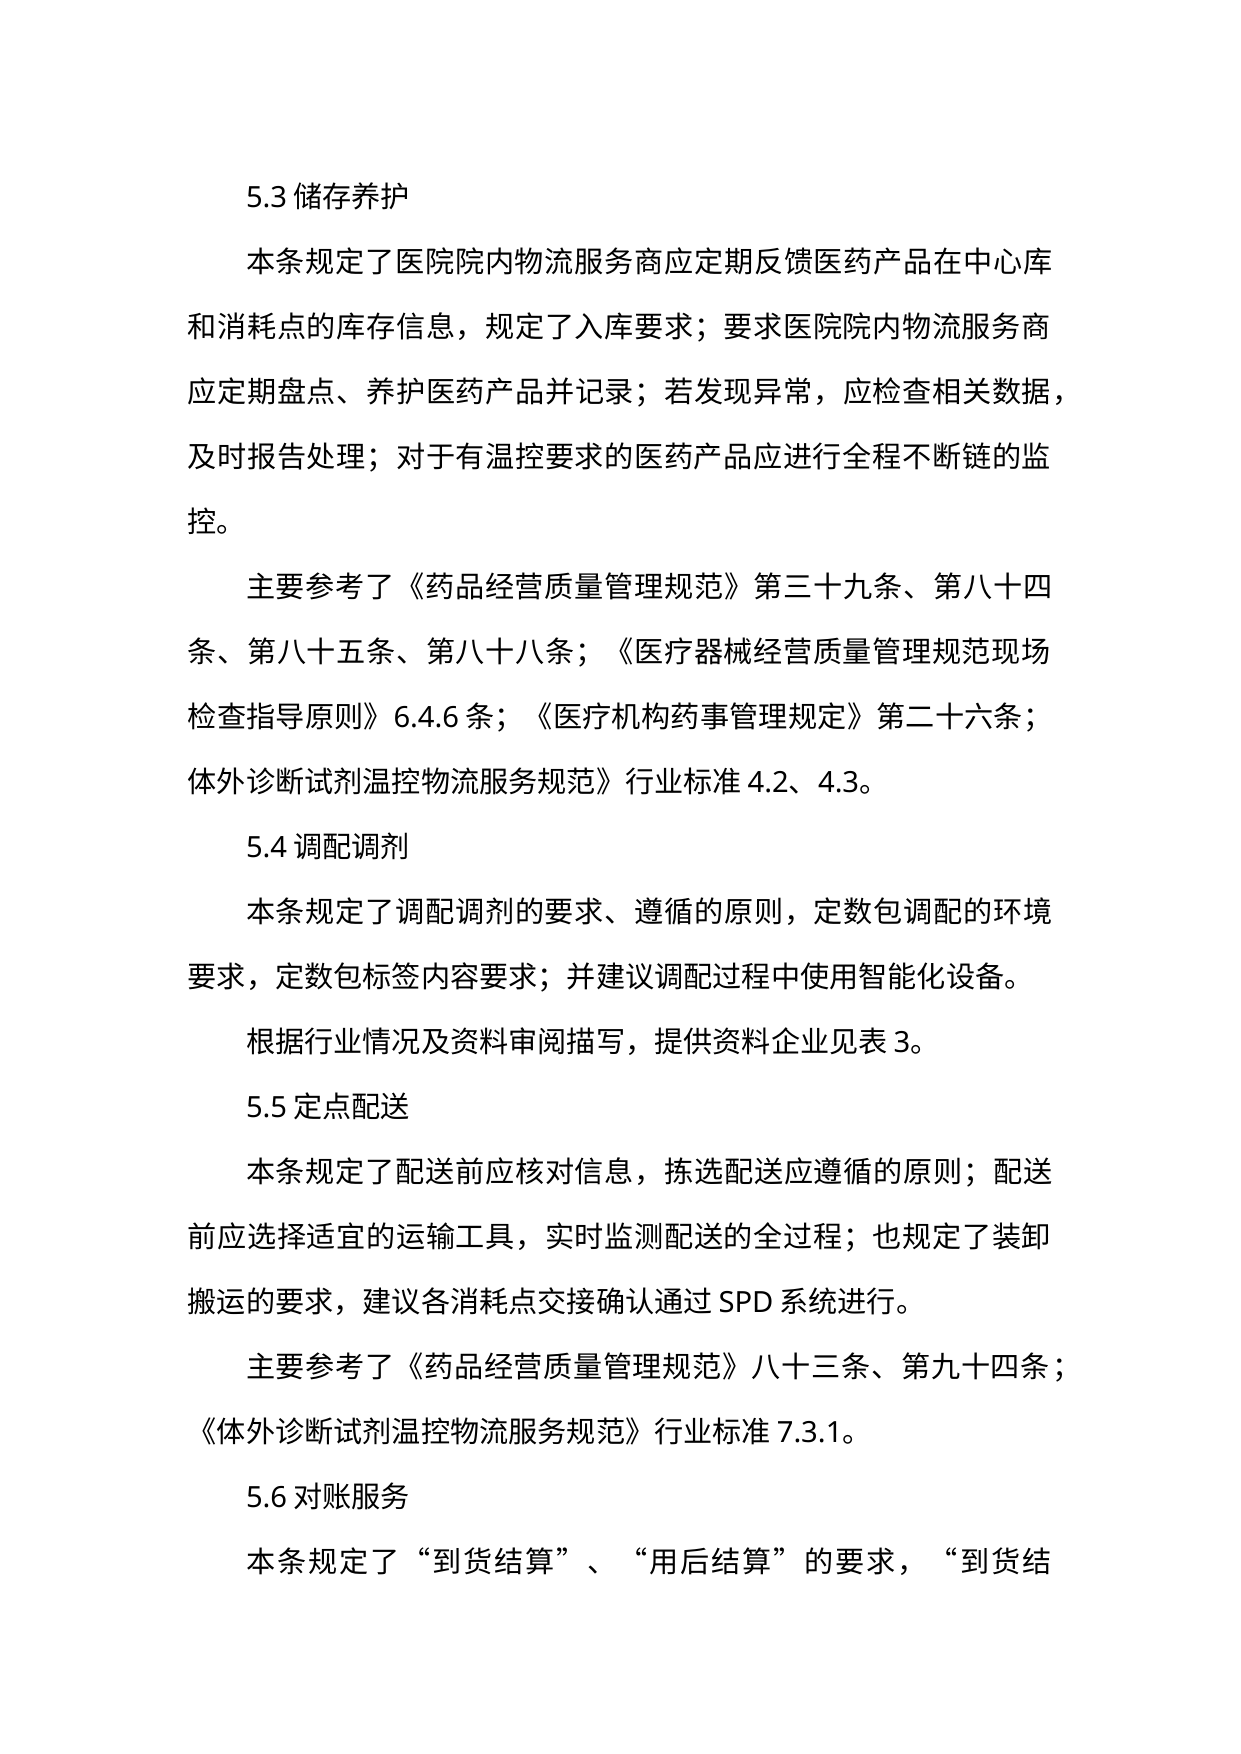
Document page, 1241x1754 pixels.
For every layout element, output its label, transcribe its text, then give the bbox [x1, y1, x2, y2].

list 主要参考了《药品经营质量管理规范》八十三条、第九十四条；《体外诊断试剂温控物流服务规范》行业标准7.3.1。 [187, 1332, 1053, 1462]
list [187, 1527, 1053, 1592]
list 本条规定了调配调剂的要求、遵循的原则，定数包调配的环境要求，定数包标签内容要求；并建议调配过程中使用智能化设备。 [187, 877, 1053, 1007]
list 5.6对账服务 [187, 1462, 1053, 1527]
list 本条规定了医院院内物流服务商应定期反馈医药产品在中心库和消耗点的库存信息，规定了入库要求；要求医院院内物流服务商应定期盘点、养护医药产品并记录；若发现异常，应检查相关数据，及时报告处理；对于有温控要求的医药产品应进行全程不断链的监控。 [187, 227, 1053, 552]
list 本条规定了配送前应核对信息，拣选配送应遵循的原则；配送前应选择适宜的运输工具，实时监测配送的全过程；也规定了装卸搬运的要求，建议各消耗点交接确认通过SPD系统进行。 [187, 1137, 1053, 1332]
list 5.5定点配送 [187, 1072, 1053, 1137]
list 根据行业情况及资料审阅描写，提供资料企业见表3。 [187, 1007, 1053, 1072]
list 主要参考了《药品经营质量管理规范》第三十九条、第八十四条、第八十五条、第八十八条；《医疗器械经营质量管理规范现场检查指导原则》6.4.6条；《医疗机构药事管理规定》第二十六条；体外诊断试剂温控物流服务规范》行业标准4.2、4.3。 [187, 552, 1053, 812]
list 5.3储存养护 [187, 162, 1053, 227]
list 5.4调配调剂 [187, 812, 1053, 877]
